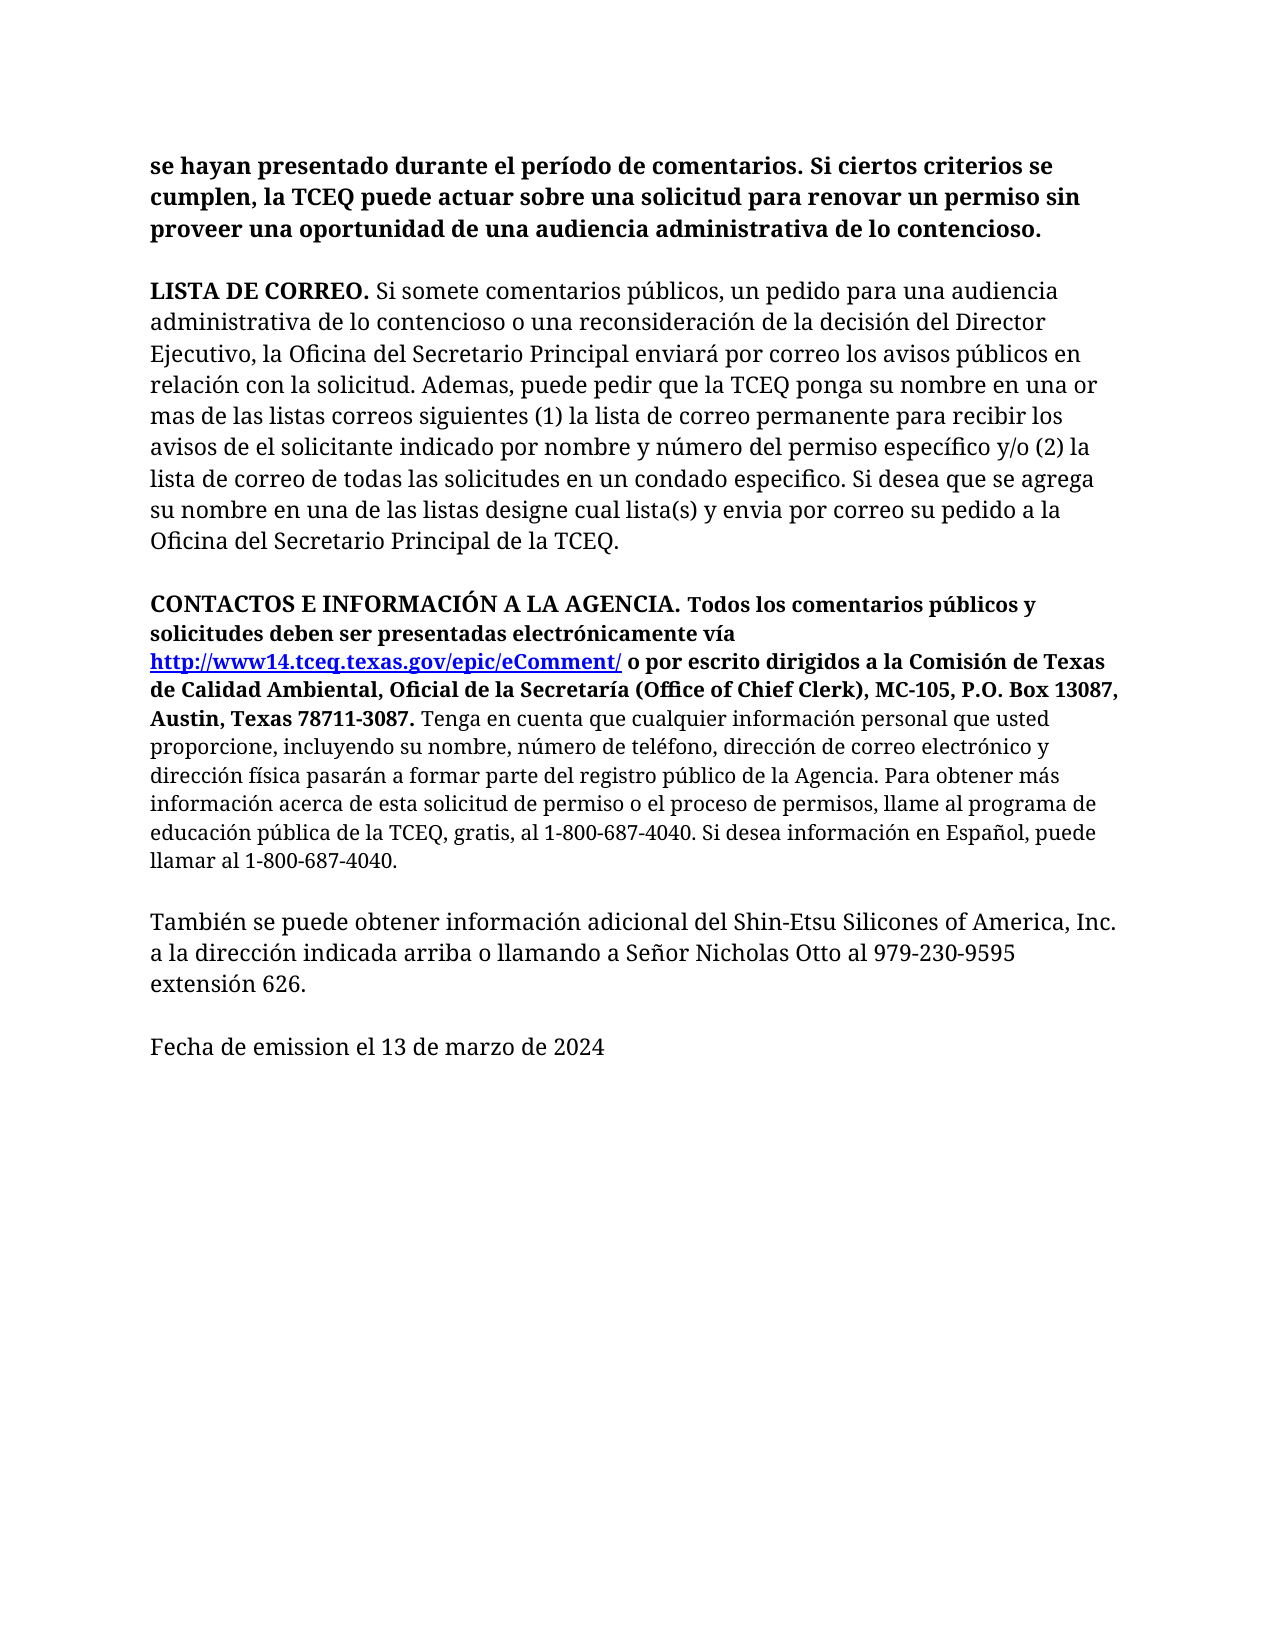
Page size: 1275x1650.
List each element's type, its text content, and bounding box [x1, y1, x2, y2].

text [150, 150, 1125, 244]
text También se puede obtener información adicional del Shin-Etsu Silicones of America, Inc. a la dirección indicada arriba o llamando a Señor Nicholas Otto al 979-230-9595 extensión 626. [150, 906, 1125, 1000]
text CONTACTOS E INFORMACIÓN A LA AGENCIA. Todos los comentarios públicos y solicitudes deben ser presentadas electrónicamente vía http://www14.tceq.texas.gov/epic/eComment/ o por escrito dirigidos a la Comisión de Texas de Calidad Ambiental, Oficial de la Secretaría (Office of Chief Clerk), MC-105, P.O. Box 13087, Austin, Texas 78711-3087. Tenga en cuenta que cualquier información personal que usted proporcione, incluyendo su nombre, número de teléfono, dirección de correo electrónico y dirección física pasarán a formar parte del registro público de la Agencia. Para obtener más información acerca de esta solicitud de permiso o el proceso de permisos, llame al programa de educación pública de la TCEQ, gratis, al 1-800-687-4040. Si desea información en Español, puede llamar al 1-800-687-4040. [150, 587, 1125, 875]
text LISTA DE CORREO. Si somete comentarios públicos, un pedido para una audiencia administrativa de lo contencioso o una reconsideración de la decisión del Director Ejecutivo, la Oficina del Secretario Principal enviará por correo los avisos públicos en relación con la solicitud. Ademas, puede pedir que la TCEQ ponga su nombre en una or mas de las listas correos siguientes (1) la lista de correo permanente para recibir los avisos de el solicitante indicado por nombre y número del permiso específico y/o (2) la lista de correo de todas las solicitudes en un condado especifico. Si desea que se agrega su nombre en una de las listas designe cual lista(s) y envia por correo su pedido a la Oficina del Secretario Principal de la TCEQ. [150, 275, 1125, 556]
text Fecha de emission el 13 de marzo de 2024 [150, 1031, 1125, 1062]
